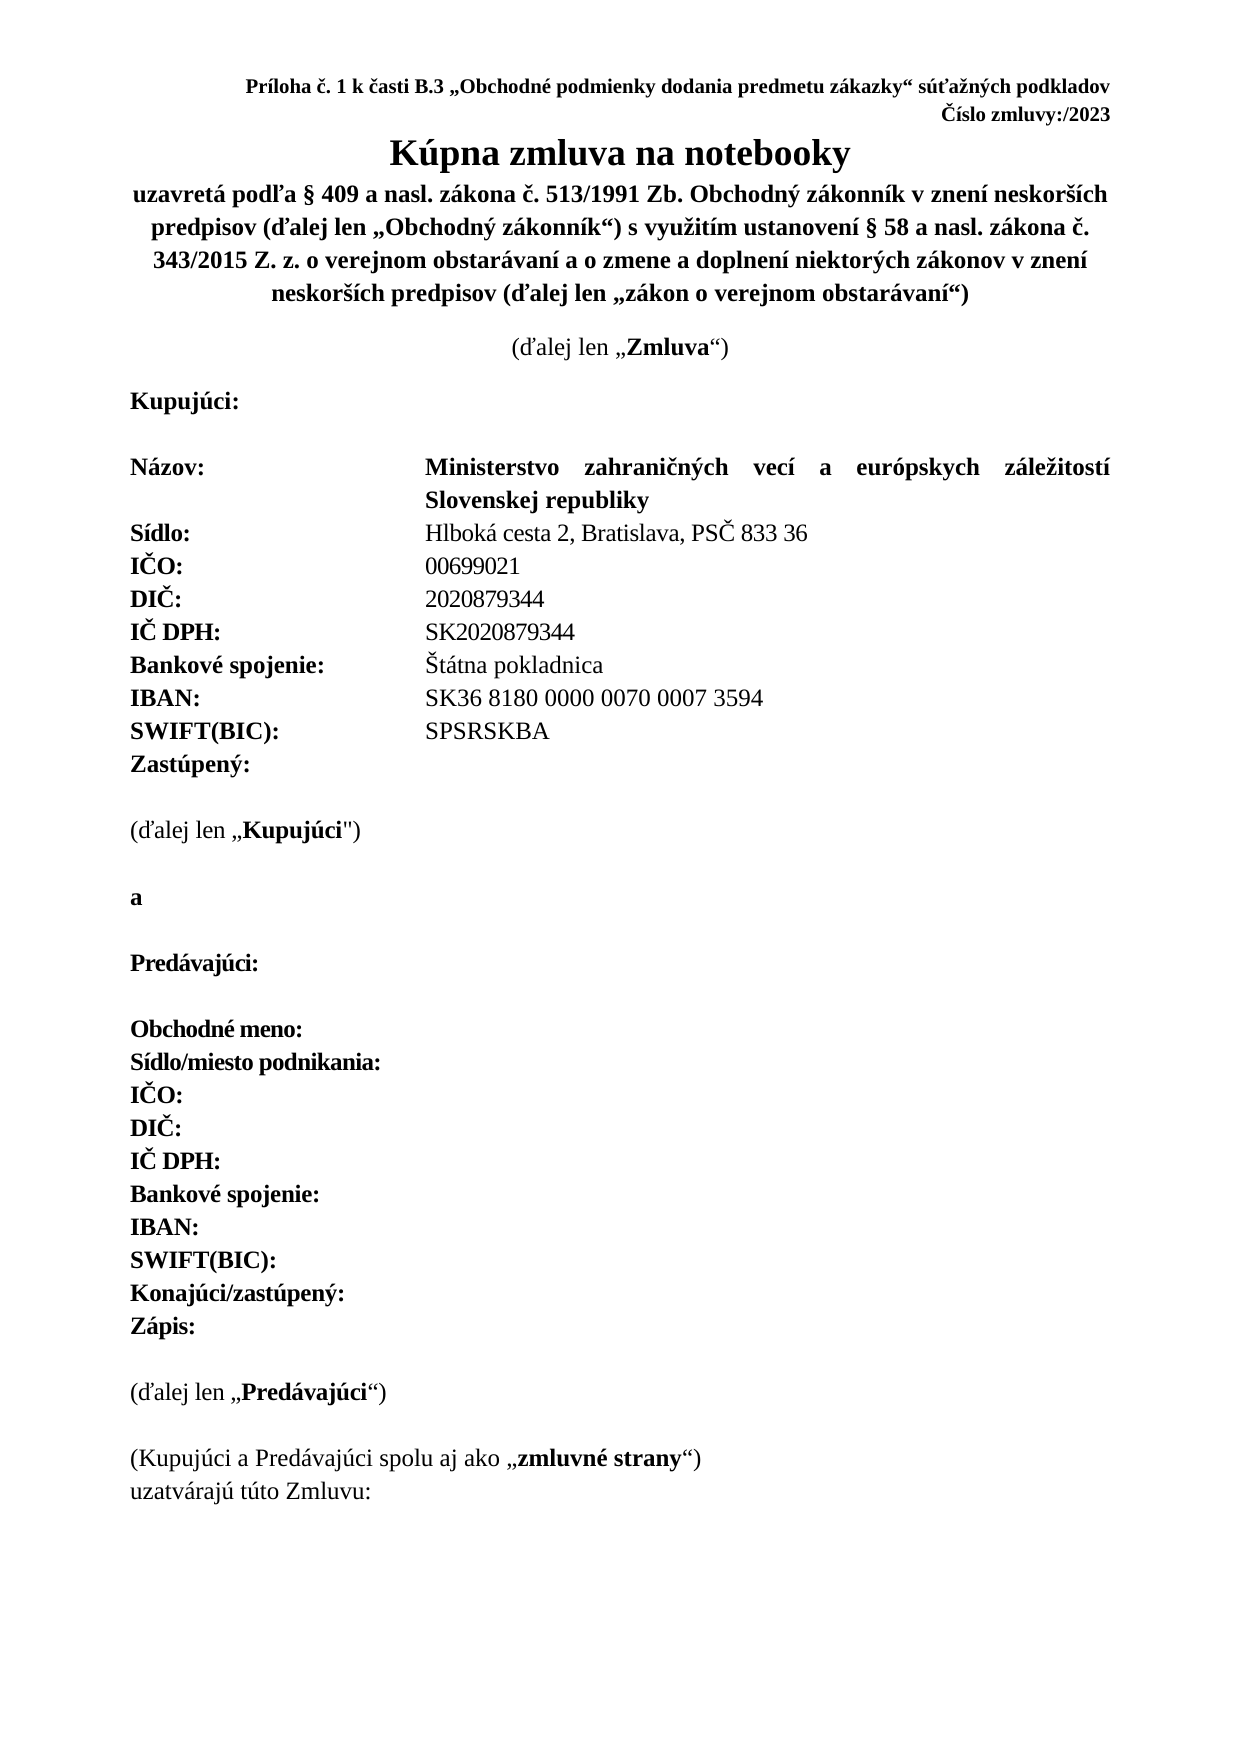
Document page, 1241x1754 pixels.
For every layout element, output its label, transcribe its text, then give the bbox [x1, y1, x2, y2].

text Sídlo: Hlboká cesta 2, Bratislava, PSČ 833 36 [130, 518, 1110, 547]
text Bankové spojenie: Štátna pokladnica [130, 650, 1110, 679]
text (ďalej len „Predávajúci“) [130, 1377, 1110, 1406]
text Predávajúci: [130, 948, 1110, 976]
text IBAN: [130, 1212, 1110, 1241]
text uzatvárajú túto Zmluvu: [130, 1476, 1110, 1505]
text (Kupujúci a Predávajúci spolu aj ako „zmluvné strany“) [130, 1443, 1110, 1472]
text Názov: Ministerstvo zahraničných vecí a európskych záležitostí Slovenskej republiky [130, 452, 1110, 514]
text IČ DPH: SK2020879344 [130, 617, 1110, 646]
text IBAN: SK36 8180 0000 0070 0007 3594 [130, 683, 1110, 712]
text SWIFT(BIC): SPSRSKBA [130, 716, 1110, 745]
text Bankové spojenie: [130, 1179, 1110, 1207]
text Obchodné meno: [130, 1014, 1110, 1042]
text DIČ: [130, 1113, 1110, 1141]
text Zastúpený: [130, 749, 1110, 778]
text Sídlo/miesto podnikania: [130, 1047, 1110, 1075]
text (ďalej len „Zmluva“) [130, 332, 1110, 361]
text (ďalej len „Kupujúci") [130, 816, 1110, 844]
text SWIFT(BIC): [130, 1245, 1110, 1273]
text IČO: 00699021 [130, 551, 1110, 580]
text Konajúci/zastúpený: [130, 1278, 1110, 1307]
text a [130, 882, 1110, 910]
text Kúpna zmluva na notebooky [130, 130, 1110, 173]
text IČ DPH: [130, 1146, 1110, 1174]
text Kupujúci: [130, 386, 1110, 415]
text DIČ: 2020879344 [130, 584, 1110, 613]
text IČO: [130, 1080, 1110, 1108]
text Zápis: [130, 1311, 1110, 1339]
text uzavretá podľa § 409 a nasl. zákona č. 513/1991 Zb. Obchodný zákonník v znení neskorších predpisov (ďalej len „Obchodný zákonník“) s využitím ustanovení § 58 a nasl. zákona č. 343/2015 Z. z. o verejnom obstarávaní a o zmene a doplnení niektorých zákonov v znení neskorších predpisov (ďalej len „zákon o verejnom obstarávaní“) [130, 179, 1110, 307]
